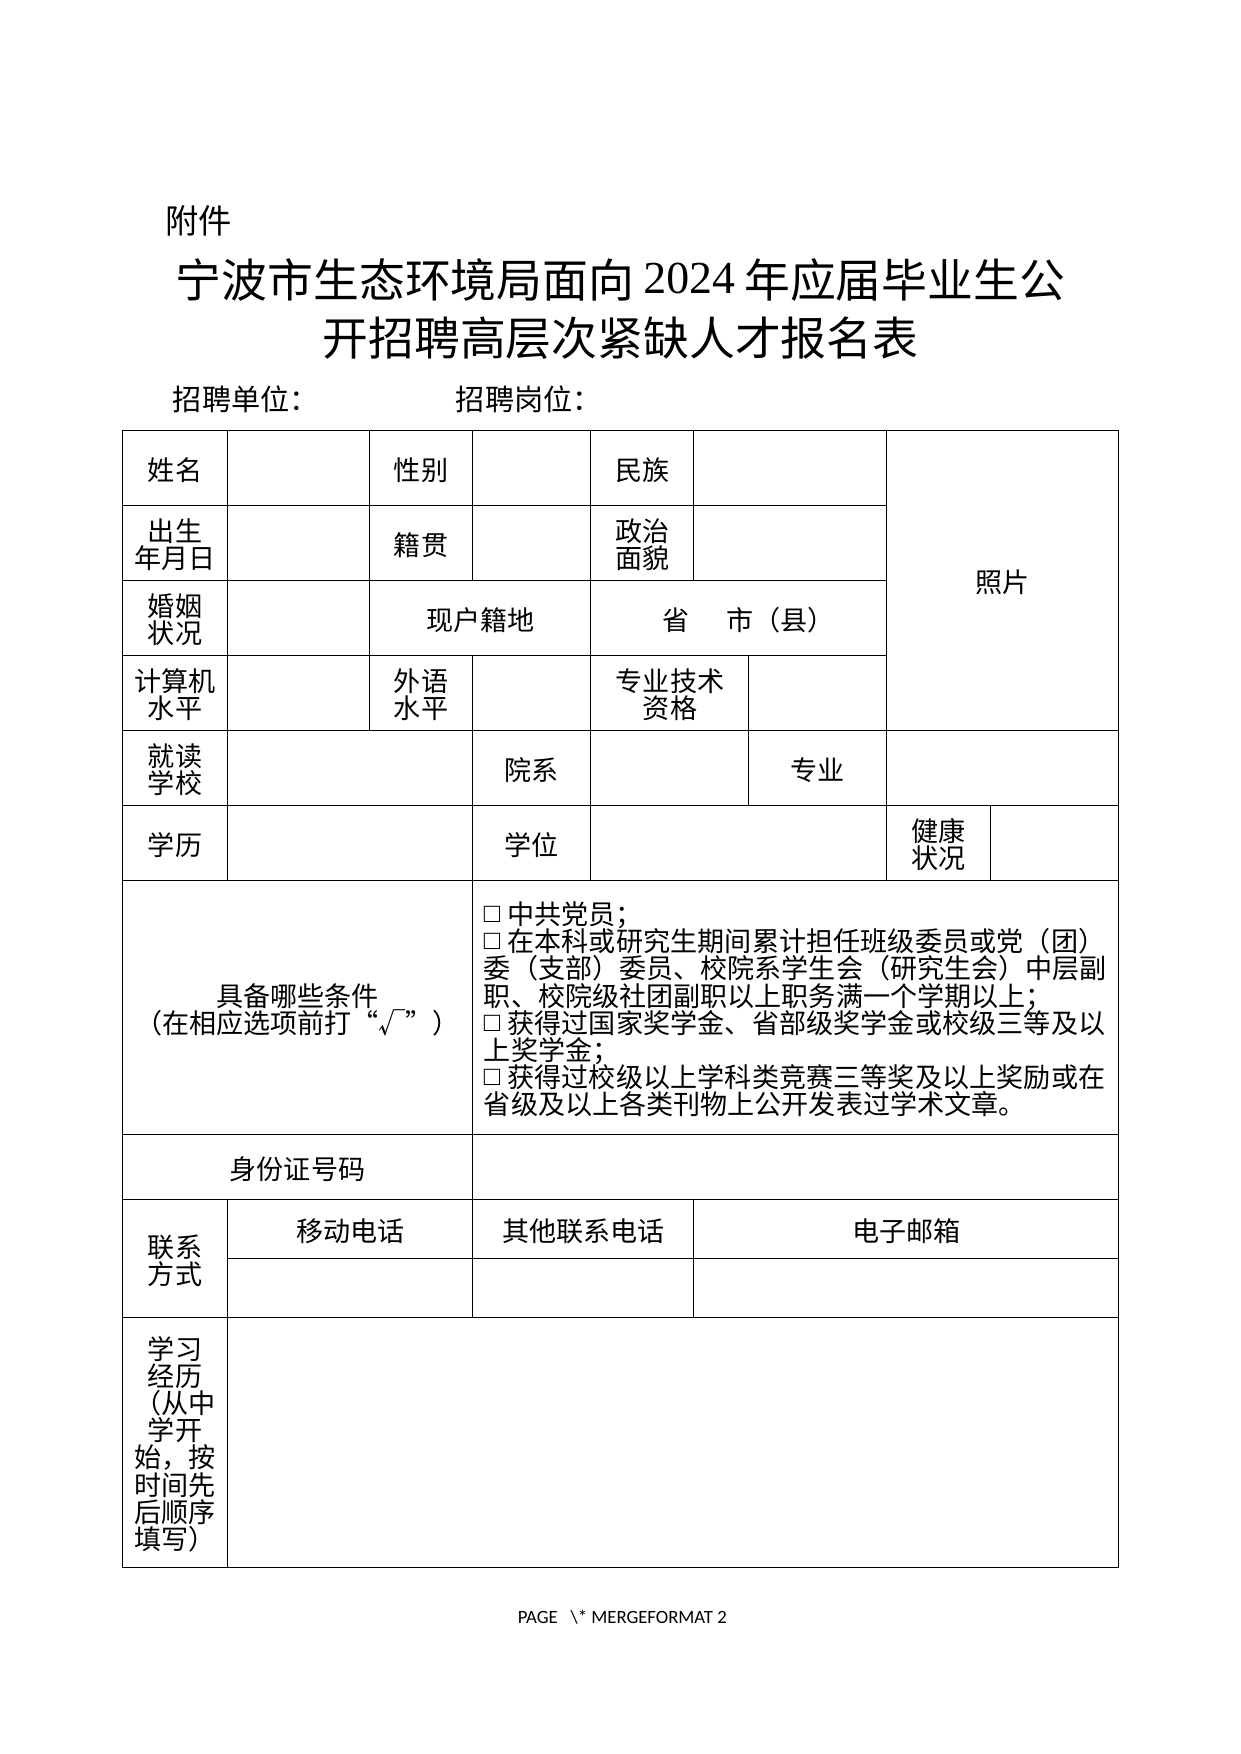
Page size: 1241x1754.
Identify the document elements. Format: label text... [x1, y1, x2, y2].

table_cell [473, 506, 590, 580]
table_cell [228, 1318, 1118, 1567]
table_cell [887, 731, 1118, 805]
table_cell □ 中共党员； □ 在本科或研究生期间累计担任班级委员或党（团）委（支部）委员、校院系学生会（研究生会）中层副职、校院级社团副职以上职务满一个学期以上； □ 获得过国家奖学金、省部级奖学金或校级三等及以上奖学金； □ 获得过校级以上学科类竞赛三等奖及以上奖励或在省级及以上各类刊物上公开发表过学术文章。 [473, 881, 1118, 1134]
table_cell 移动电话 [228, 1200, 472, 1258]
table_cell [228, 506, 369, 580]
table_cell [694, 1259, 1118, 1317]
table_cell 专业技术 资格 [591, 656, 748, 730]
table_cell 其他联系电话 [473, 1200, 693, 1258]
table_cell 现户籍地 [370, 581, 590, 655]
table_header [473, 431, 590, 505]
table_cell 联系 方式 [123, 1200, 227, 1317]
table_cell 籍贯 [370, 506, 472, 580]
table_cell 院系 [473, 731, 590, 805]
table_cell 专业 [749, 731, 886, 805]
table_header [694, 431, 886, 505]
table_cell 身份证号码 [123, 1135, 472, 1199]
table_cell [228, 581, 369, 655]
table_cell 电子邮箱 [694, 1200, 1118, 1258]
table_header 性别 [370, 431, 472, 505]
table_cell 学位 [473, 806, 590, 880]
table_cell [473, 656, 590, 730]
table_cell 健康 状况 [887, 806, 990, 880]
table_cell 就读 学校 [123, 731, 227, 805]
table_cell 政治 面貌 [591, 506, 693, 580]
text 宁波市生态环境局面向2024年应届毕业生公开招聘高层次紧缺人才报名表 [165, 248, 1075, 365]
table_cell [749, 656, 886, 730]
table_cell [228, 806, 472, 880]
table_header 姓名 [123, 431, 227, 505]
table_cell 省 市（县） [591, 581, 886, 655]
table_cell [228, 1259, 472, 1317]
table_cell 婚姻 状况 [123, 581, 227, 655]
table_header 民族 [591, 431, 693, 505]
text 招聘单位： 招聘岗位： [165, 365, 1075, 430]
table_cell [991, 806, 1118, 880]
table_cell [473, 1259, 693, 1317]
table_cell [228, 731, 472, 805]
table_cell 具备哪些条件 （在相应选项前打“√”） [123, 881, 472, 1134]
table_header 照片 [887, 431, 1118, 730]
table_cell [473, 1135, 1118, 1199]
table_cell 外语 水平 [370, 656, 472, 730]
table_cell 计算机 水平 [123, 656, 227, 730]
table_cell [694, 506, 886, 580]
table_cell [228, 656, 369, 730]
table_header [228, 431, 369, 505]
table_cell 学习 经历 （从中学开始，按时间先后顺序填写） [123, 1318, 227, 1567]
text 附件 [165, 190, 1075, 248]
table_cell [591, 806, 886, 880]
table_cell [591, 731, 748, 805]
table_cell 出生 年月日 [123, 506, 227, 580]
table_cell 学历 [123, 806, 227, 880]
